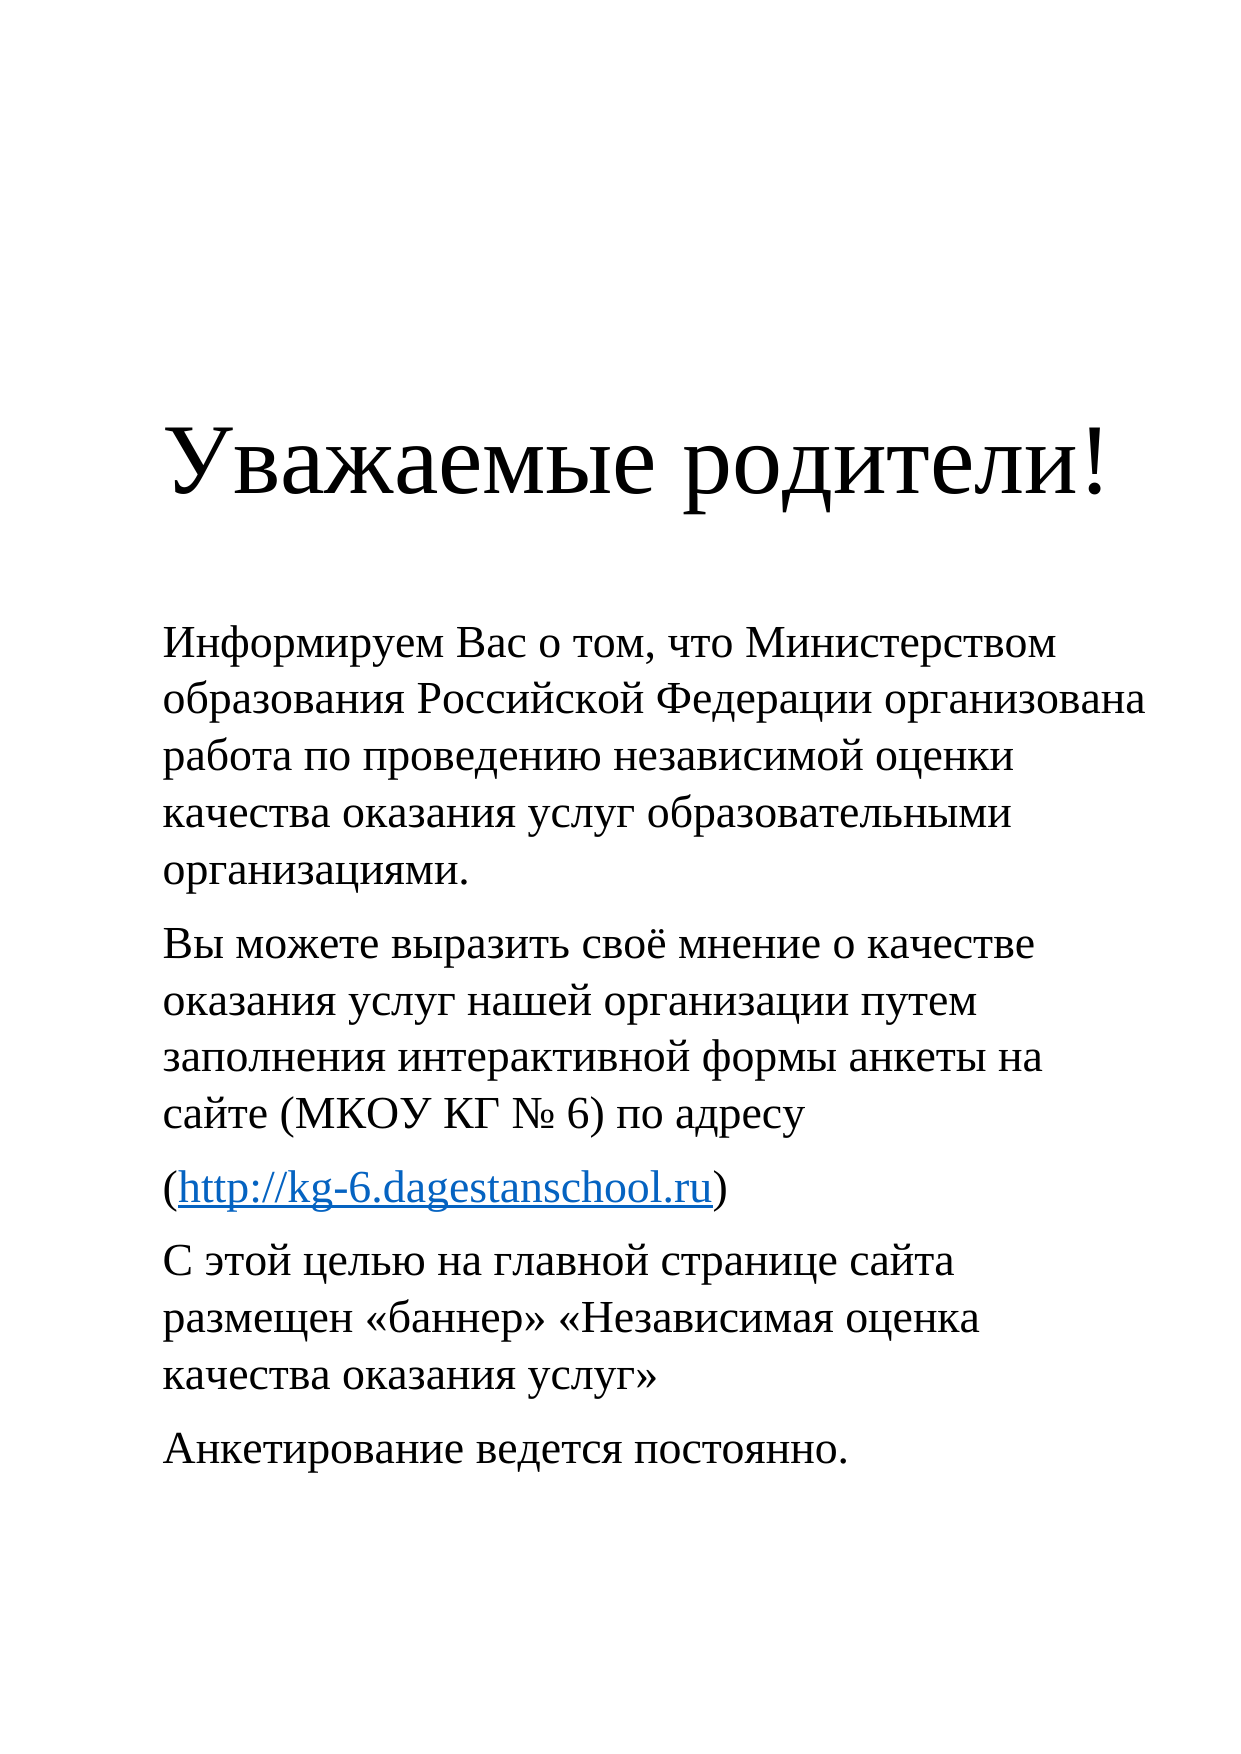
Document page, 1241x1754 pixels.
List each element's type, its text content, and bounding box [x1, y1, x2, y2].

text Информируем Вас о том, что Министерством образования Российской Федерации организована работа по проведению независимой оценки качества оказания услуг образовательными организациями. [162, 614, 1152, 894]
text Анкетирование ведется постоянно. [162, 1420, 1152, 1473]
text (http://kg-6.dagestanschool.ru) [148, 1159, 1152, 1212]
text С этой целью на главной странице сайта размещен «баннер» «Независимая оценка качества оказания услуг» [162, 1233, 1152, 1399]
text Уважаемые родители! [162, 400, 1152, 515]
text Вы можете выразить своё мнение о качестве оказания услуг нашей организации путем заполнения интерактивной формы анкеты на сайте (МКОУ КГ № 6) по адресу [162, 915, 1152, 1138]
